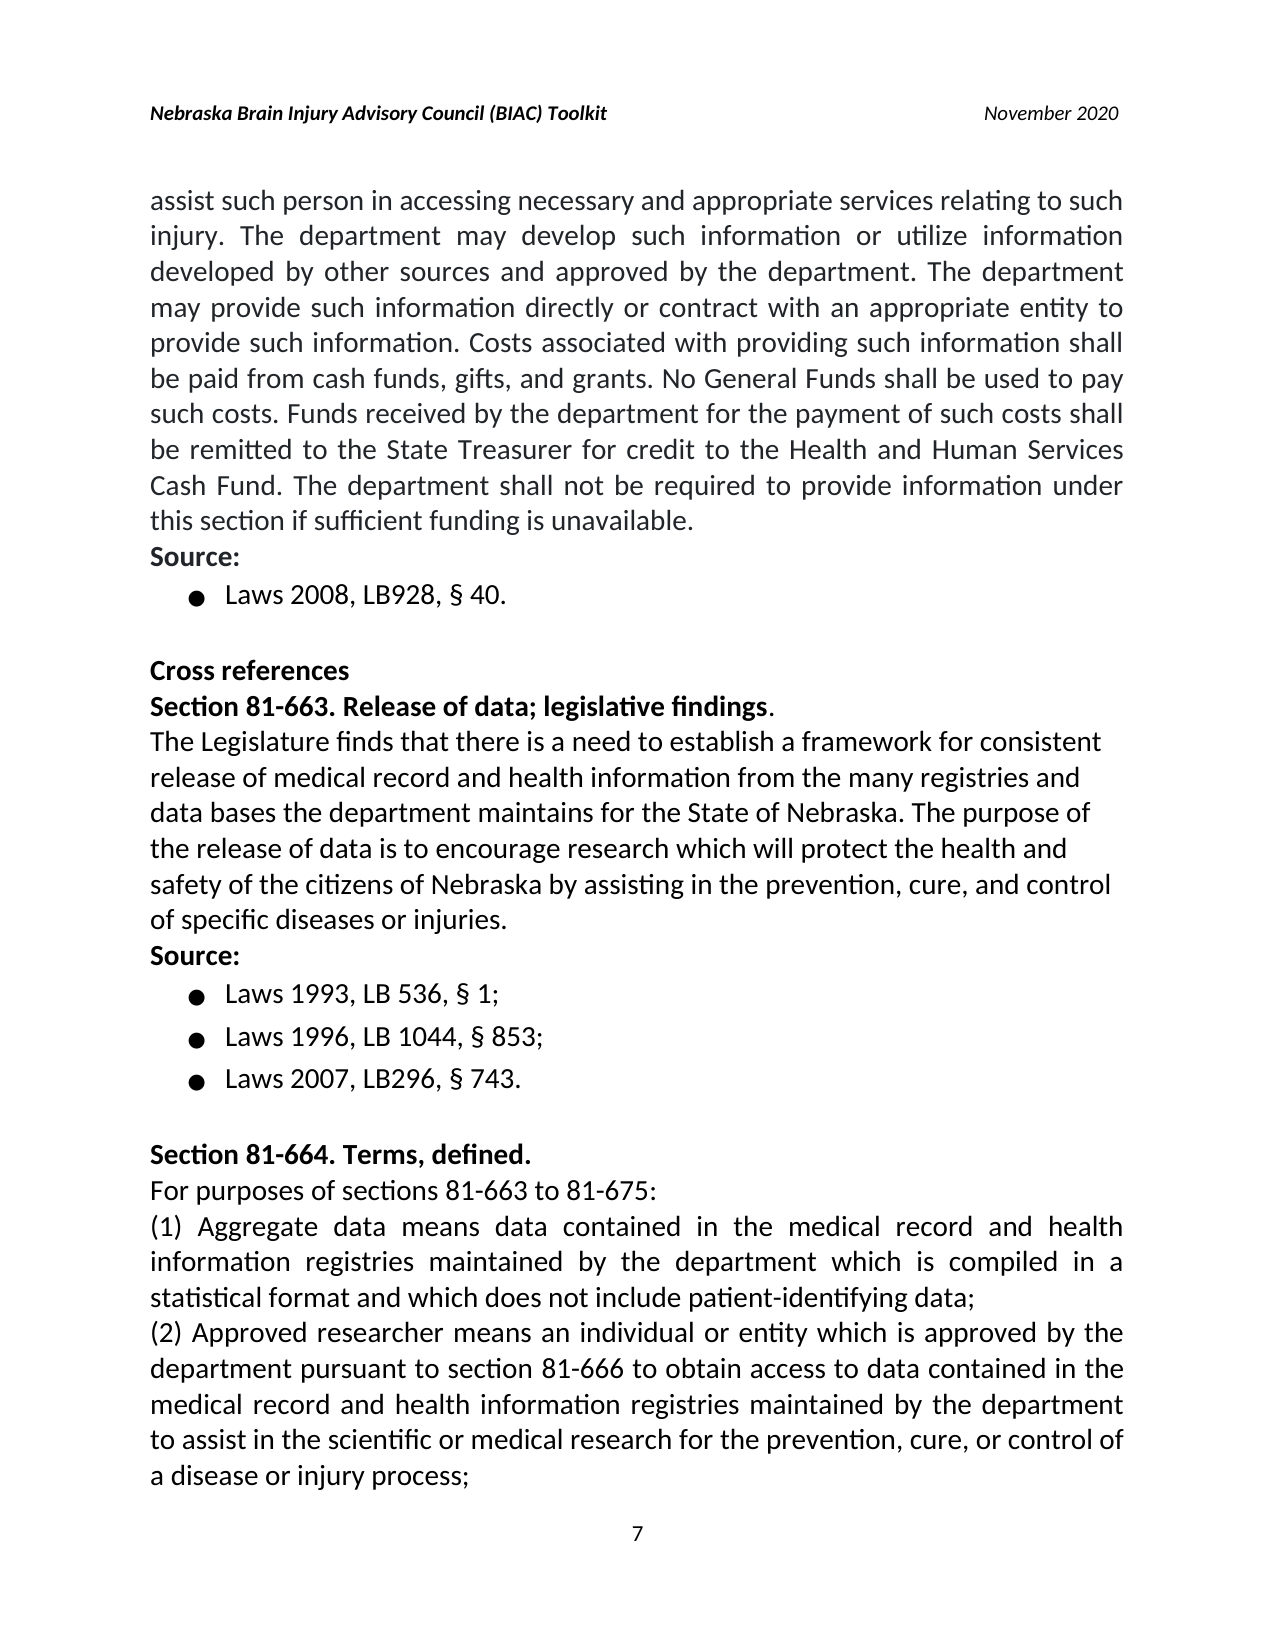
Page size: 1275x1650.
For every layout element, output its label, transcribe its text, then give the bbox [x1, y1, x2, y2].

text Section 81-663. Release of data; legislative findings. [150, 688, 1125, 723]
text Section 81-664. Terms, defined. [150, 1136, 1125, 1172]
text (2) Approved researcher means an individual or entity which is approved by the department pursuant to section 81-666 to obtain access to data contained in the medical record and health information registries maintained by the department to assist in the scientific or medical research for the prevention, cure, or control of a disease or injury process; [150, 1314, 1125, 1493]
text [150, 182, 1125, 538]
list Laws 2007, LB296, § 743. [187, 1058, 1125, 1101]
text Source: [150, 937, 1125, 973]
text (1) Aggregate data means data contained in the medical record and health information registries maintained by the department which is compiled in a statistical format and which does not include patient-identifying data; [150, 1208, 1125, 1314]
list Laws 1996, LB 1044, § 853; [187, 1015, 1125, 1058]
text For purposes of sections 81-663 to 81-675: [150, 1172, 1125, 1208]
text The Legislature finds that there is a need to establish a framework for consistent release of medical record and health information from the many registries and data bases the department maintains for the State of Nebraska. The purpose of the release of data is to encourage research which will protect the health and safety of the citizens of Nebraska by assisting in the prevention, cure, and control of specific diseases or injuries. [150, 723, 1125, 937]
text Source: [150, 538, 1125, 574]
text Cross references [150, 652, 1125, 688]
list Laws 2008, LB928, § 40. [187, 574, 1125, 616]
list Laws 1993, LB 536, § 1; [187, 973, 1125, 1015]
